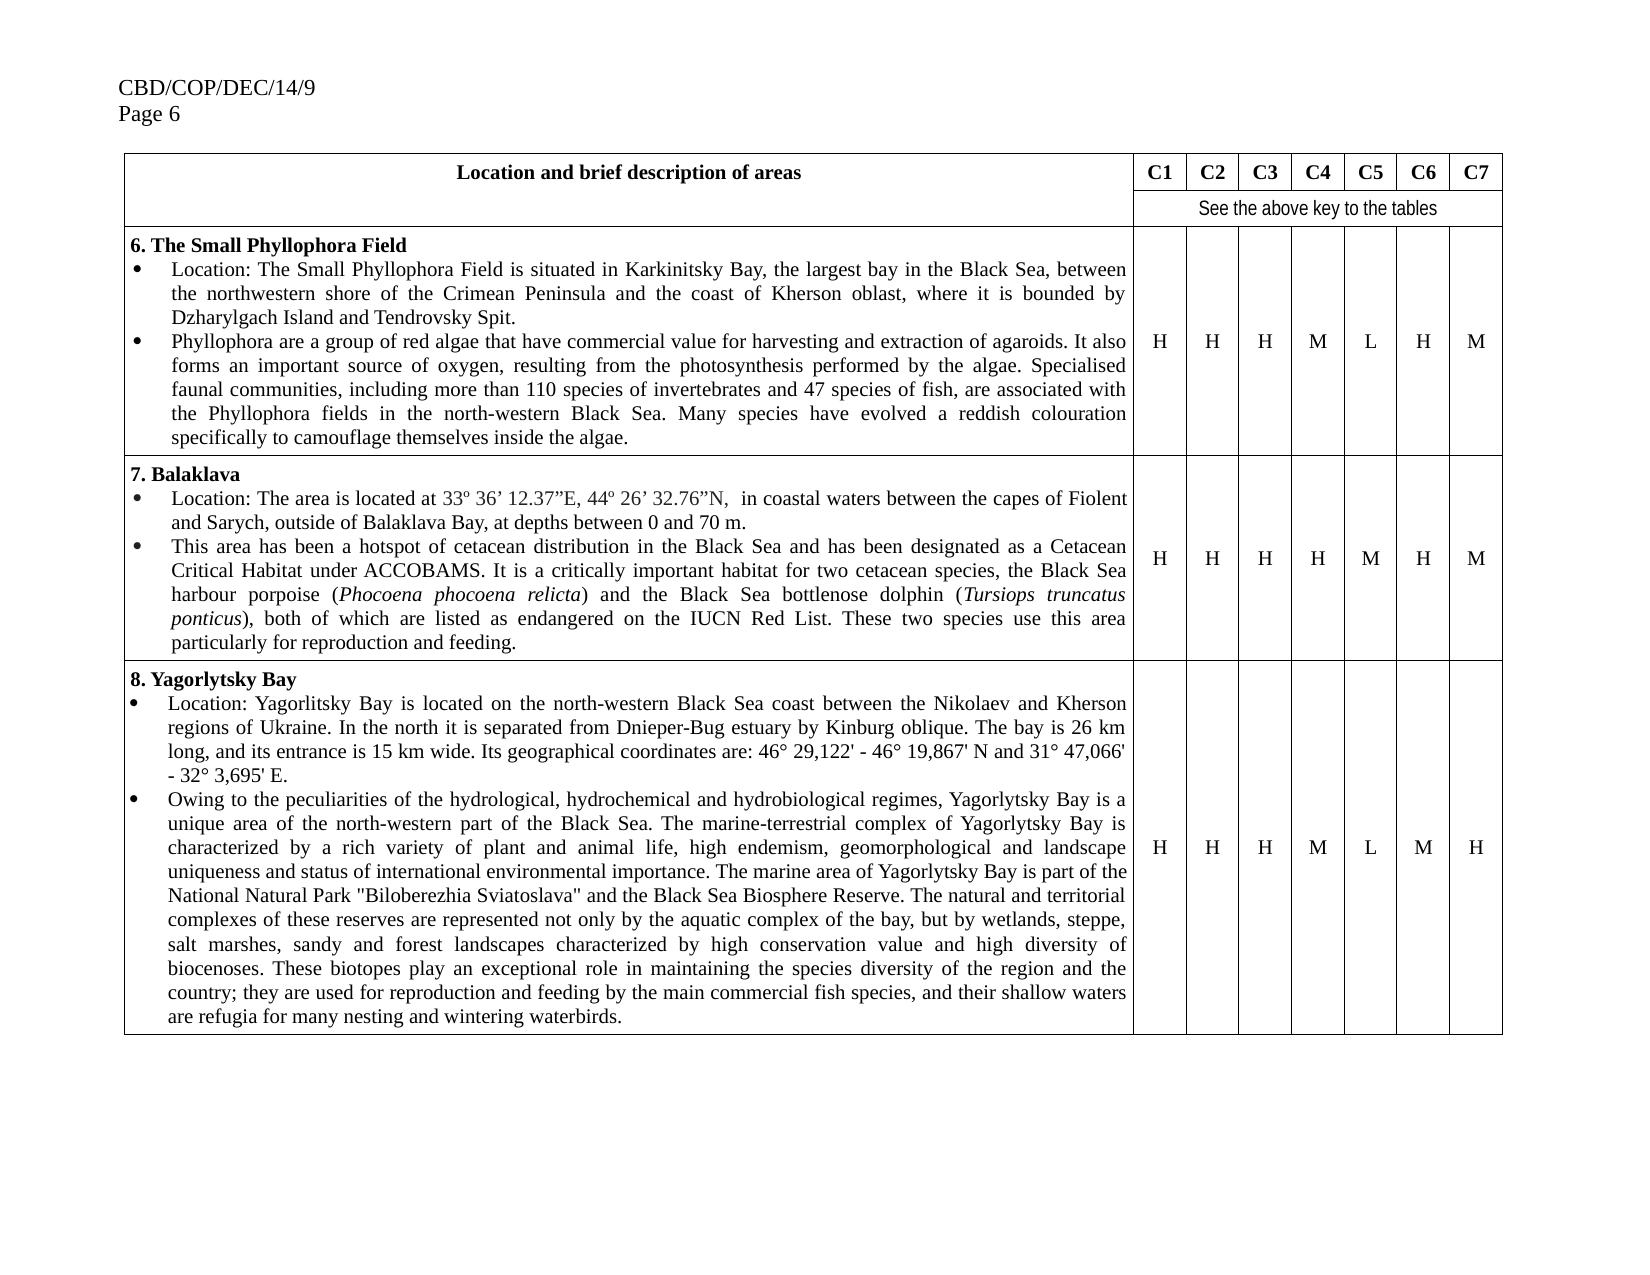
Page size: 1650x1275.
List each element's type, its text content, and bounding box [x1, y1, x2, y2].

table_cell H [1187, 456, 1238, 660]
table_cell H [1397, 227, 1449, 455]
table_cell M [1292, 227, 1344, 455]
table_cell H [1187, 661, 1238, 1033]
table_cell L [1345, 661, 1396, 1033]
table_cell See the above key to the tables [1134, 191, 1502, 226]
table_cell H [1239, 661, 1291, 1033]
table_header C5 [1345, 154, 1396, 189]
table_cell M [1450, 456, 1502, 660]
table_cell M [1292, 661, 1344, 1033]
table_header C4 [1292, 154, 1344, 189]
table_cell H [1450, 661, 1502, 1033]
table_cell H [1134, 661, 1186, 1033]
table_cell H [1292, 456, 1344, 660]
table_header C7 [1450, 154, 1502, 189]
table_cell L [1345, 227, 1396, 455]
table_cell H [1134, 227, 1186, 455]
table_cell 7. Balaklava Location: The area is located at 33º 36’ 12.37”E, 44º 26’ 32.76”N, in coastal waters between the capes of Fiolent and Sarych, outside of Balaklava Bay, at depths between 0 and 70 m. This area has been a hotspot of cetacean distribution in the Black Sea and has been designated as a Cetacean Critical Habitat under ACCOBAMS. It is a critically important habitat for two cetacean species, the Black Sea harbour porpoise (Phocoena phocoena relicta) and the Black Sea bottlenose dolphin (Tursiops truncatus ponticus), both of which are listed as endangered on the IUCN Red List. These two species use this area particularly for reproduction and feeding. [125, 456, 1133, 660]
table_cell M [1450, 227, 1502, 455]
table_cell 8. Yagorlytsky Bay Location: Yagorlitsky Bay is located on the north-western Black Sea coast between the Nikolaev and Kherson regions of Ukraine. In the north it is separated from Dnieper-Bug estuary by Kinburg oblique. The bay is 26 km long, and its entrance is 15 km wide. Its geographical coordinates are: 46° 29,122' - 46° 19,867' N and 31° 47,066' - 32° 3,695' E. Owing to the peculiarities of the hydrological, hydrochemical and hydrobiological regimes, Yagorlytsky Bay is a unique area of the north-western part of the Black Sea. The marine-terrestrial complex of Yagorlytsky Bay is characterized by a rich variety of plant and animal life, high endemism, geomorphological and landscape uniqueness and status of international environmental importance. The marine area of Yagorlytsky Bay is part of the National Natural Park "Biloberezhia Sviatoslava" and the Black Sea Biosphere Reserve. The natural and territorial complexes of these reserves are represented not only by the aquatic complex of the bay, but by wetlands, steppe, salt marshes, sandy and forest landscapes characterized by high conservation value and high diversity of biocenoses. These biotopes play an exceptional role in maintaining the species diversity of the region and the country; they are used for reproduction and feeding by the main commercial fish species, and their shallow waters are refugia for many nesting and wintering waterbirds. [125, 661, 1133, 1033]
table_cell H [1239, 456, 1291, 660]
table_cell H [1397, 456, 1449, 660]
table_cell 6. The Small Phyllophora Field Location: The Small Phyllophora Field is situated in Karkinitsky Bay, the largest bay in the Black Sea, between the northwestern shore of the Crimean Peninsula and the coast of Kherson oblast, where it is bounded by Dzharylgach Island and Tendrovsky Spit. Phyllophora are a group of red algae that have commercial value for harvesting and extraction of agaroids. It also forms an important source of oxygen, resulting from the photosynthesis performed by the algae. Specialised faunal communities, including more than 110 species of invertebrates and 47 species of fish, are associated with the Phyllophora fields in the north-western Black Sea. Many species have evolved a reddish colouration specifically to camouflage themselves inside the algae. [125, 227, 1133, 455]
table_header C6 [1397, 154, 1449, 189]
table_cell H [1239, 227, 1291, 455]
table_cell M [1345, 456, 1396, 660]
table_header C3 [1239, 154, 1291, 189]
table_header Location and brief description of areas [125, 154, 1133, 226]
table_cell H [1134, 456, 1186, 660]
table_cell M [1397, 661, 1449, 1033]
table_header C1 [1134, 154, 1186, 189]
table_header C2 [1187, 154, 1238, 189]
table_cell H [1187, 227, 1238, 455]
